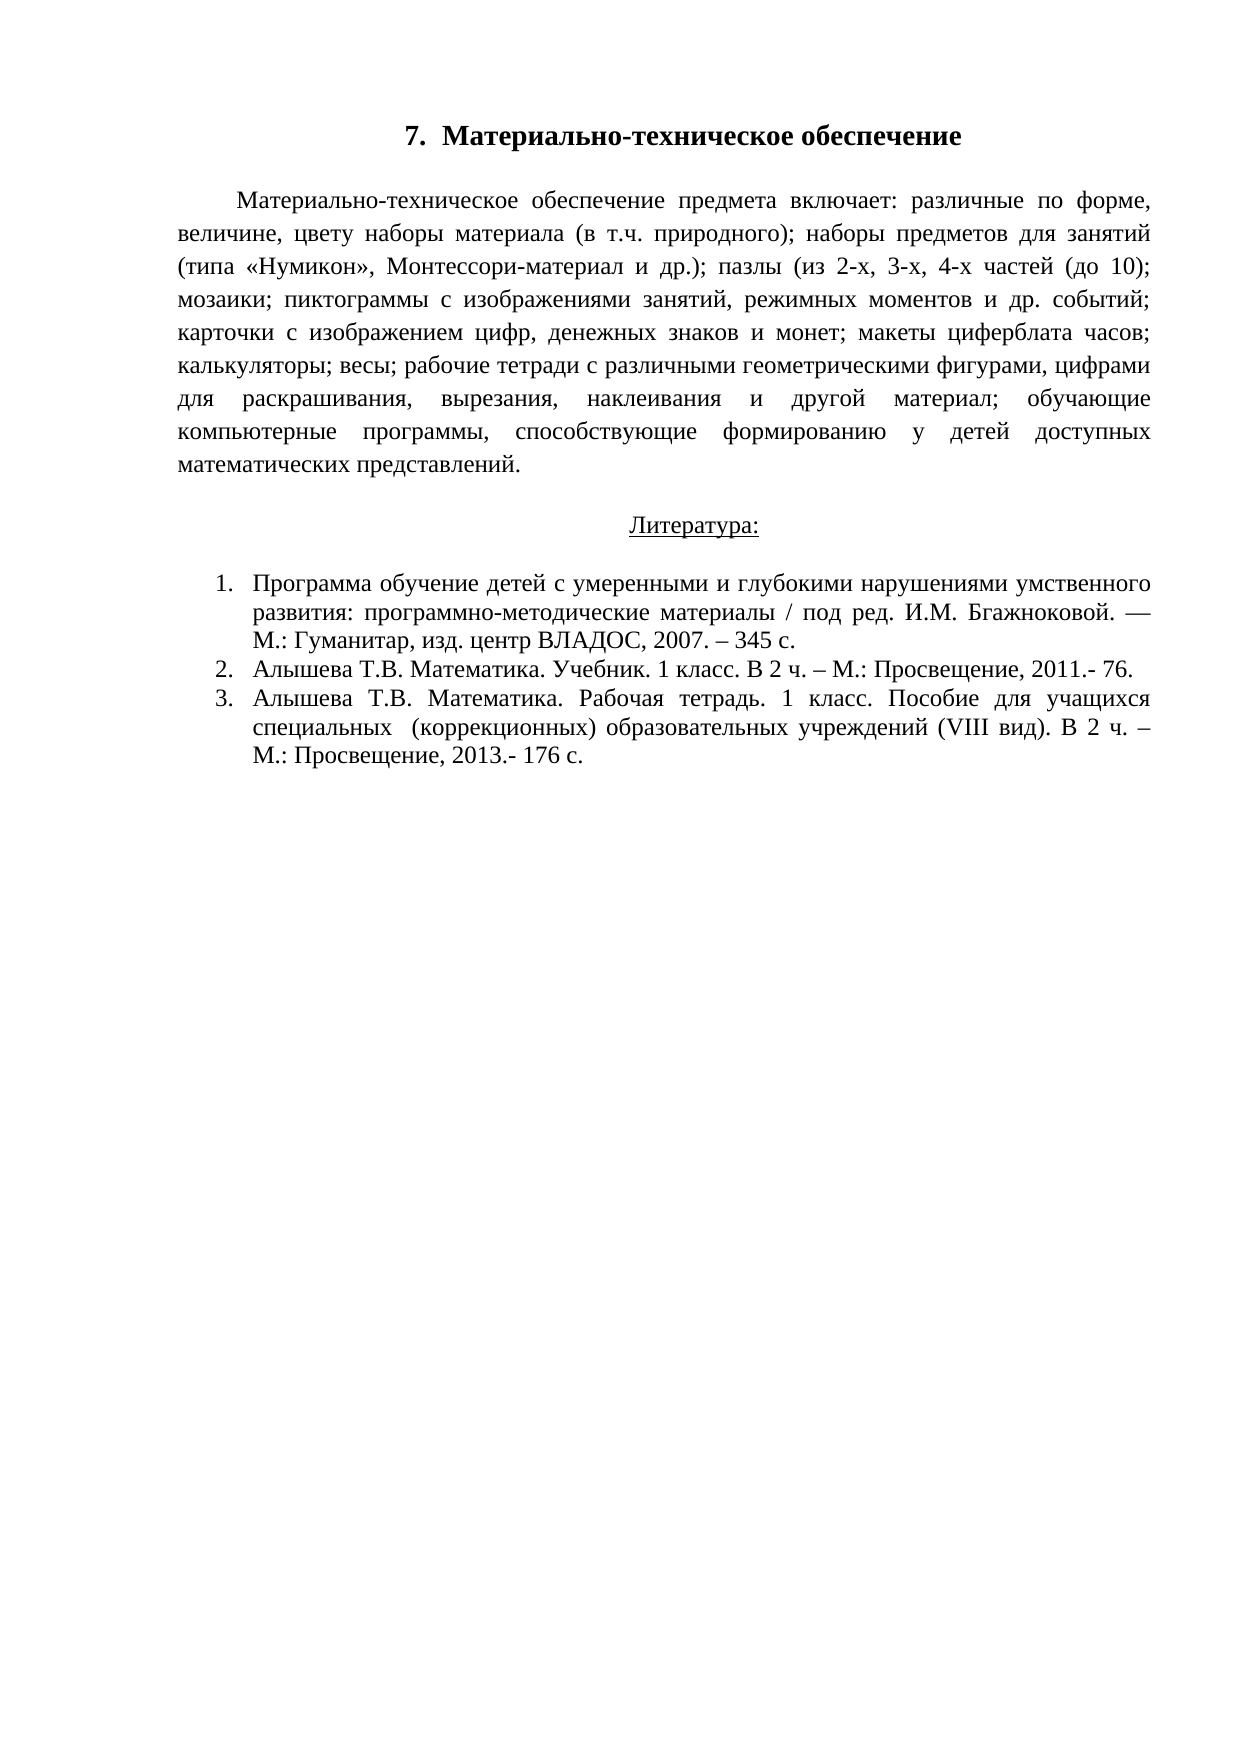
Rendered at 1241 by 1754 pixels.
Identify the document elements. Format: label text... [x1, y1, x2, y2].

text Материально-техническое обеспечение предмета включает: различные по форме, величине, цвету наборы материала (в т.ч. природного); наборы предметов для занятий (типа «Нумикон», Монтессори-материал и др.); пазлы (из 2-х, 3-х, 4-х частей (до 10); мозаики; пиктограммы с изображениями занятий, режимных моментов и др. событий; карточки с изображением цифр, денежных знаков и монет; макеты циферблата часов; калькуляторы; весы; рабочие тетради с различными геометрическими фигурами, цифрами для раскрашивания, вырезания, наклеивания и другой материал; обучающие компьютерные программы, способствующие формированию у детей доступных математических представлений. [177, 185, 1152, 478]
list Материально-техническое обеспечение [215, 118, 1152, 152]
list Алышева Т.В. Математика. Рабочая тетрадь. 1 класс. Пособие для учащихся специальных (коррекционных) образовательных учреждений (VIII вид). В 2 ч. – М.: Просвещение, 2013.- 176 с. [215, 683, 1152, 769]
text Литература: [177, 511, 1152, 539]
list Алышева Т.В. Математика. Учебник. 1 класс. В 2 ч. – М.: Просвещение, 2011.- 76. [215, 654, 1152, 683]
list Программа обучение детей с умеренными и глубокими нарушениями умственного развития: программно-методические материалы / под ред. И.М. Бгажноковой. — М.: Гуманитар, изд. центр ВЛАДОС, 2007. – 345 с. [215, 568, 1152, 654]
